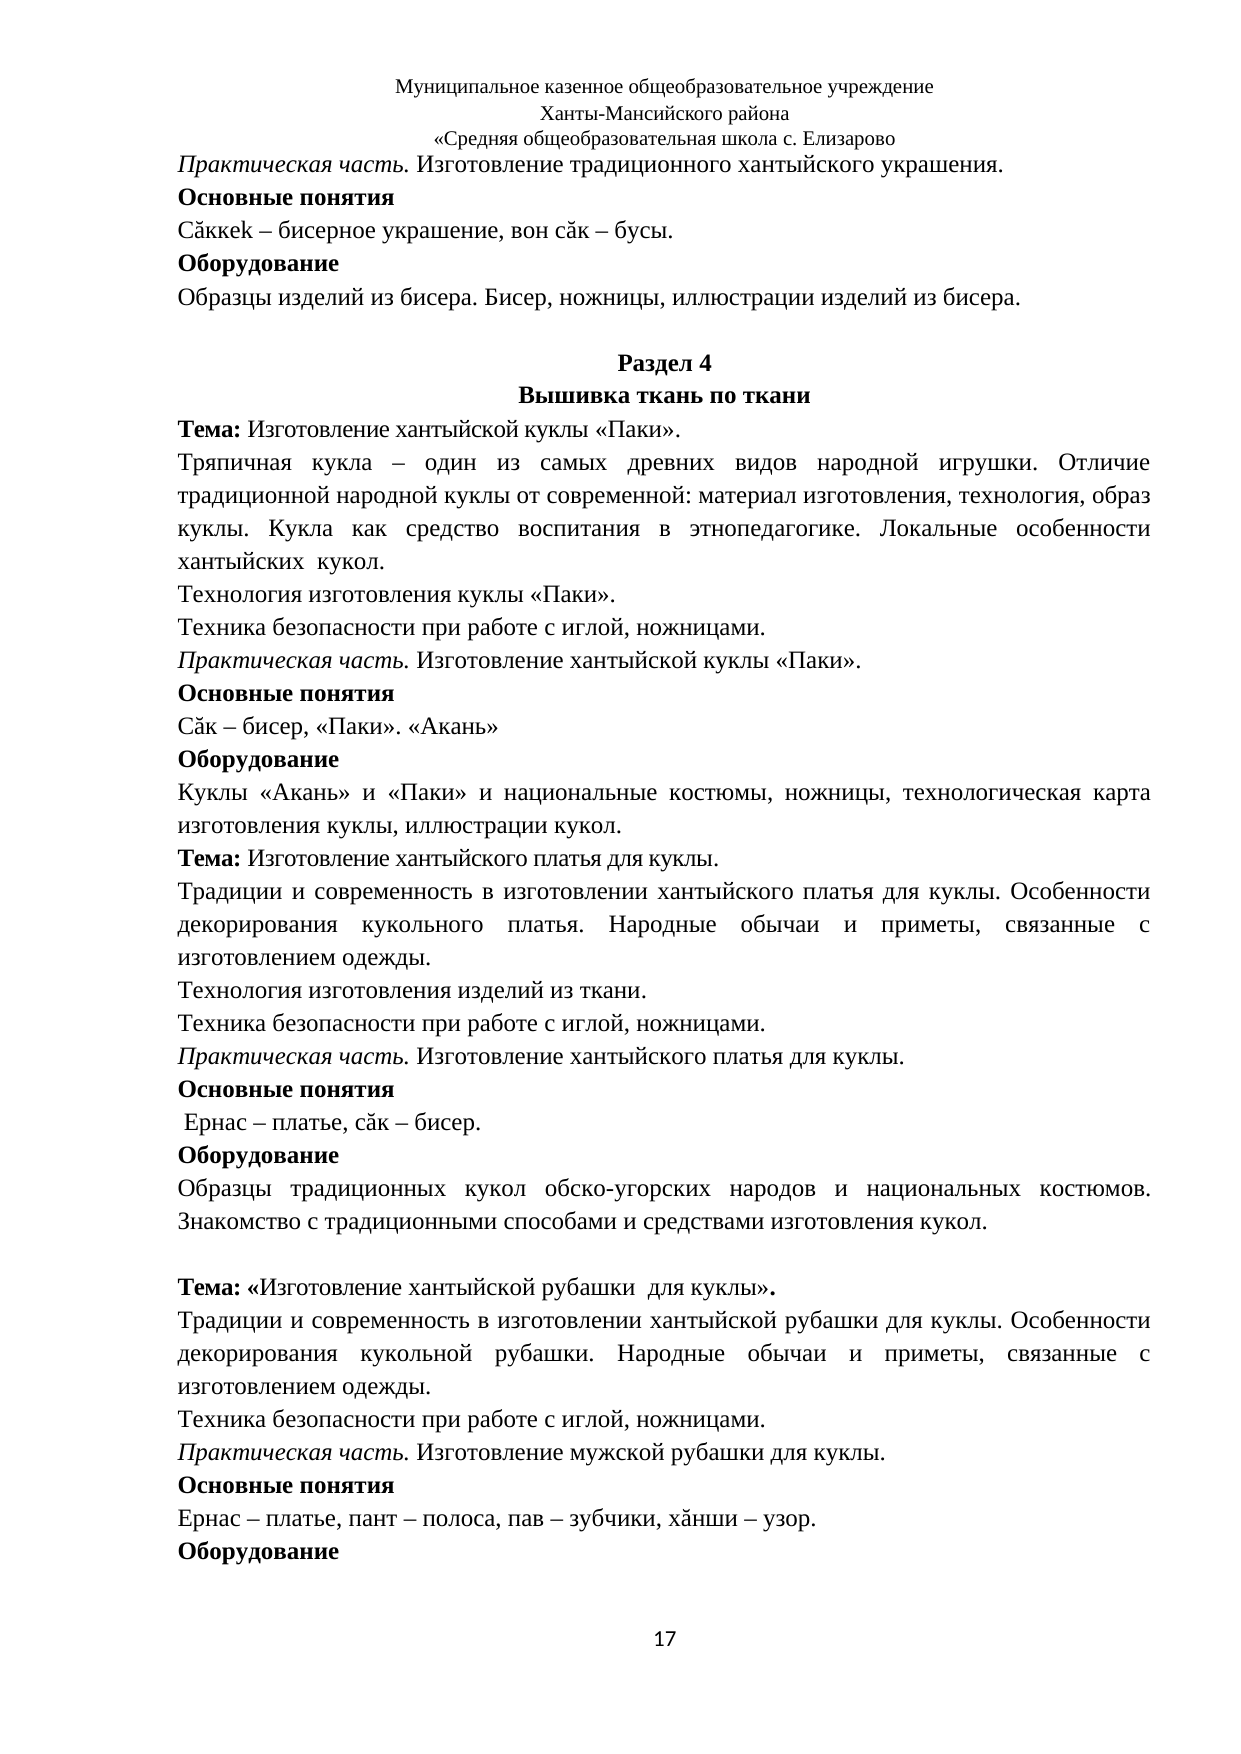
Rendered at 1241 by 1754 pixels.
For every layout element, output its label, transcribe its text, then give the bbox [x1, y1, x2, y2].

text Практическая часть. Изготовление традиционного хантыйского украшения. [177, 149, 1152, 178]
text Сăк – бисер, «Паки». «Акань» [177, 711, 1152, 739]
text Образцы изделий из бисера. Бисер, ножницы, иллюстрации изделий из бисера. [177, 282, 1152, 310]
text Оборудование [177, 1140, 1152, 1169]
text Ернас – платье, пант – полоса, пав – зубчики, хăнши – узор. [177, 1503, 1152, 1532]
text Традиции и современность в изготовлении хантыйского платья для куклы. Особенности декорирования кукольного платья. Народные обычаи и приметы, связанные с изготовлением одежды. [177, 876, 1152, 971]
text Вышивка ткань по ткани [177, 381, 1152, 409]
text Оборудование [177, 248, 1152, 277]
text Основные понятия [177, 1470, 1152, 1499]
text Раздел 4 [177, 348, 1152, 376]
text Тема: «Изготовление хантыйской рубашки для куклы». [177, 1272, 1152, 1301]
text Куклы «Акань» и «Паки» и национальные костюмы, ножницы, технологическая карта изготовления куклы, иллюстрации кукол. [177, 777, 1152, 839]
text Практическая часть. Изготовление хантыйского платья для куклы. [177, 1041, 1152, 1070]
text Технология изготовления куклы «Паки». [177, 579, 1152, 607]
text Технология изготовления изделий из ткани. [177, 975, 1152, 1004]
text Основные понятия [177, 182, 1152, 211]
text Техника безопасности при работе с иглой, ножницами. [177, 1404, 1152, 1433]
text Тема: Изготовление хантыйского платья для куклы. [177, 843, 1152, 872]
text Сăккеk – бисерное украшение, вoн сăк – бусы. [177, 216, 1152, 244]
text Традиции и современность в изготовлении хантыйской рубашки для куклы. Особенности декорирования кукольной рубашки. Народные обычаи и приметы, связанные с изготовлением одежды. [177, 1305, 1152, 1400]
text Практическая часть. Изготовление хантыйской куклы «Паки». [177, 645, 1152, 673]
text Практическая часть. Изготовление мужской рубашки для куклы. [177, 1437, 1152, 1466]
text Оборудование [177, 1536, 1152, 1565]
text Тема: Изготовление хантыйской куклы «Паки». [177, 414, 1152, 442]
text Техника безопасности при работе с иглой, ножницами. [177, 612, 1152, 641]
text Тряпичная кукла – один из самых древних видов народной игрушки. Отличие традиционной народной куклы от современной: материал изготовления, технология, образ куклы. Кукла как средство воспитания в этнопедагогике. Локальные особенности хантыйских кукол. [177, 447, 1152, 574]
text Техника безопасности при работе с иглой, ножницами. [177, 1008, 1152, 1037]
text Ернас – платье, сăк – бисер. [177, 1107, 1152, 1136]
text Основные понятия [177, 1074, 1152, 1103]
text Образцы традиционных кукол обско-угорских народов и национальных костюмов. Знакомство с традиционными способами и средствами изготовления кукол. [177, 1173, 1152, 1235]
text Оборудование [177, 744, 1152, 773]
text Основные понятия [177, 678, 1152, 707]
